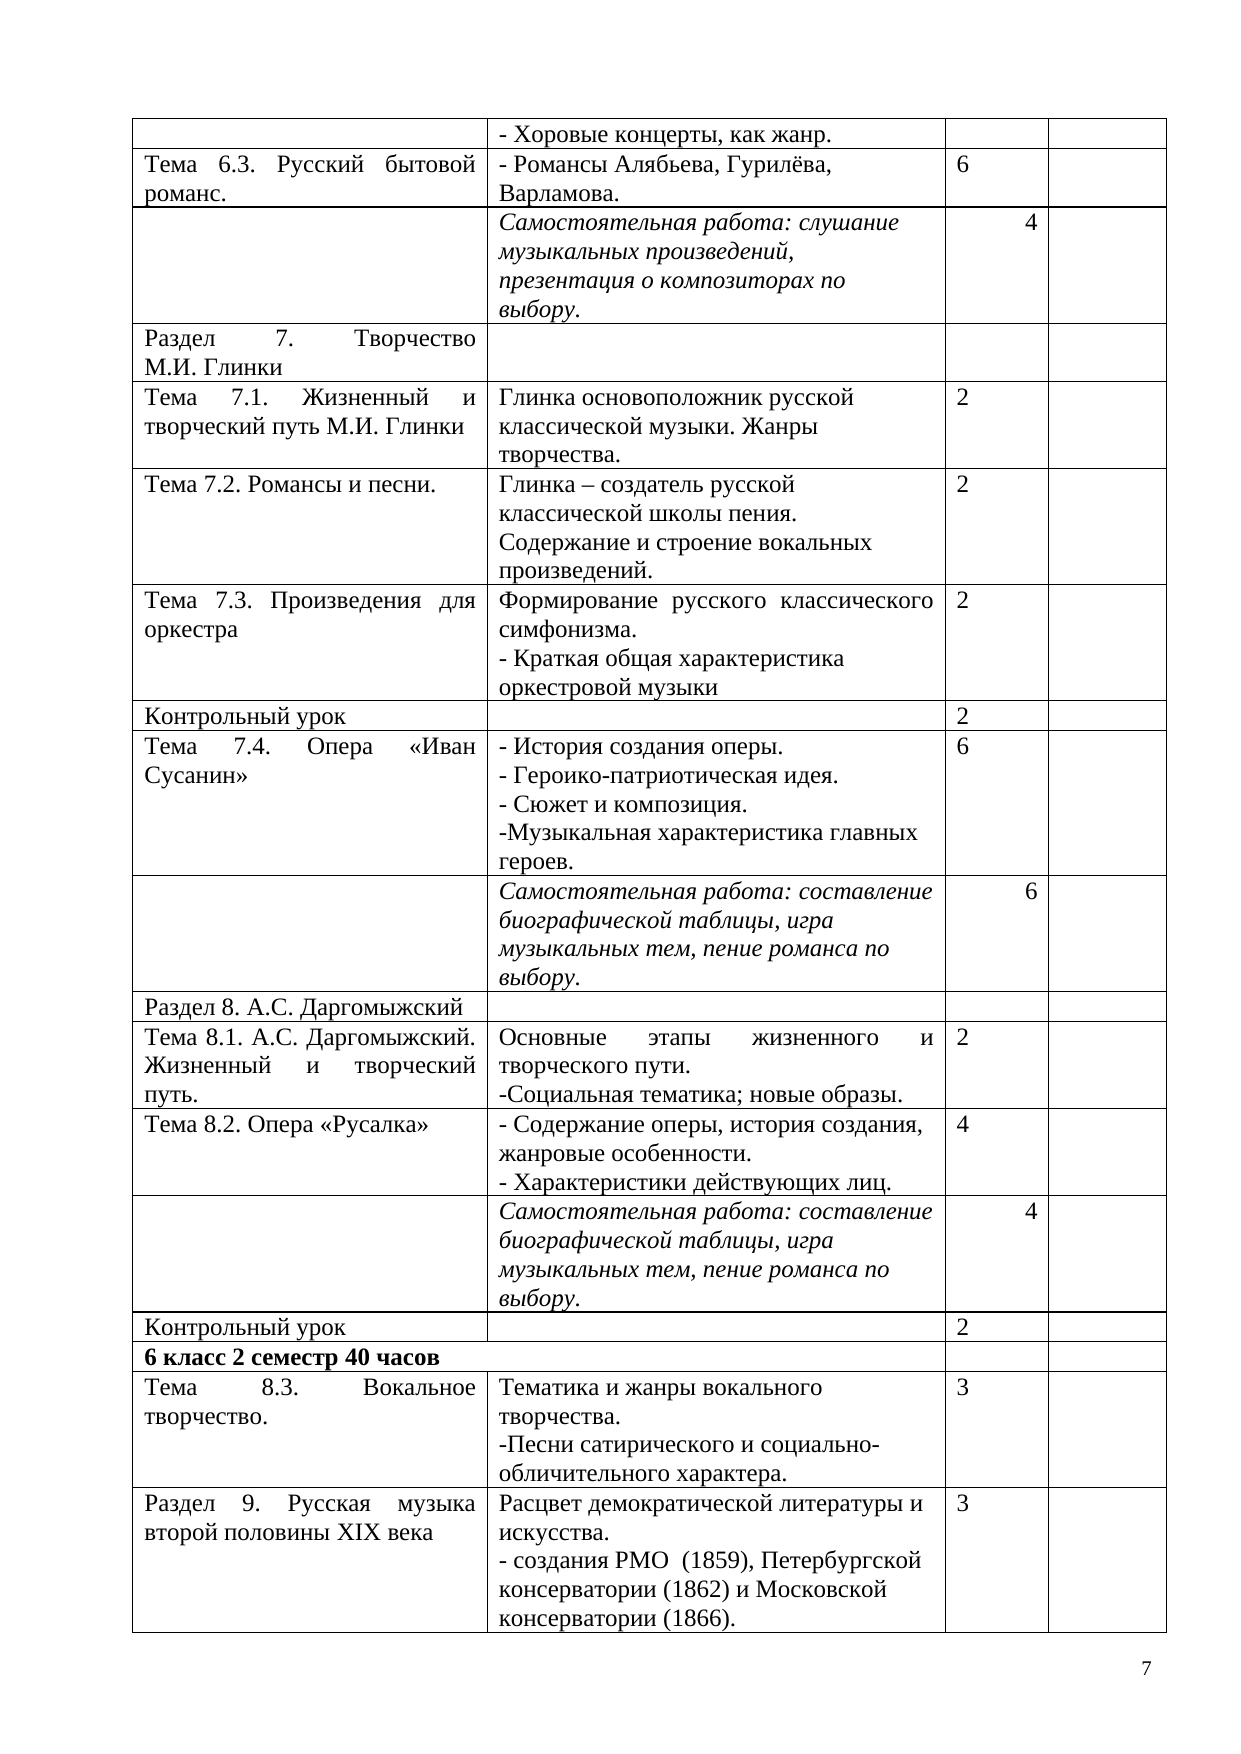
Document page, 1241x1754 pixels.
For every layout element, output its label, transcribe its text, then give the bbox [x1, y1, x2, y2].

table_cell [133, 208, 487, 322]
table_cell Тема 8.1. А.С. Даргомыжский. Жизненный и творческий путь. [133, 1022, 487, 1108]
table_cell - История создания оперы. - Героико-патриотическая идея. - Сюжет и композиция. -Музыкальная характеристика главных героев. [488, 731, 945, 875]
table_cell [1049, 1372, 1166, 1487]
table_cell [133, 876, 487, 991]
table_cell Раздел 8. А.С. Даргомыжский [133, 992, 487, 1021]
table_cell Тема 7.4. Опера «Иван Сусанин» [133, 731, 487, 875]
table_cell Тема 7.1. Жизненный и творческий путь М.И. Глинки [133, 382, 487, 468]
table_cell 2 [946, 1022, 1048, 1108]
table_cell 6 класс 2 семестр 40 часов [133, 1342, 945, 1371]
table_cell [488, 992, 945, 1021]
table_cell [946, 324, 1048, 381]
table_cell Самостоятельная работа: составление биографической таблицы, игра музыкальных тем, пение романса по выбору. [488, 876, 945, 991]
table_cell 6 [946, 876, 1048, 991]
table_cell [1049, 382, 1166, 468]
table_cell [946, 1342, 1048, 1371]
table_cell [1049, 1313, 1166, 1341]
table_cell 3 [946, 1372, 1048, 1487]
table_cell [1049, 149, 1166, 206]
table_cell Контрольный урок [133, 1313, 487, 1341]
table_cell Самостоятельная работа: составление биографической таблицы, игра музыкальных тем, пение романса по выбору. [488, 1196, 945, 1311]
table_cell 2 [946, 382, 1048, 468]
table_cell Тематика и жанры вокального творчества. -Песни сатирического и социально-обличительного характера. [488, 1372, 945, 1487]
table_cell - Романсы Алябьева, Гурилёва, Варламова. [488, 149, 945, 206]
table_cell [1049, 876, 1166, 991]
table_cell [1049, 119, 1166, 148]
table_cell [1049, 469, 1166, 584]
table_cell [1049, 731, 1166, 875]
table_cell [1049, 992, 1166, 1021]
table_cell Формирование русского классического симфонизма. - Краткая общая характеристика оркестровой музыки [488, 585, 945, 700]
table_cell [1049, 1342, 1166, 1371]
table_cell [1049, 208, 1166, 322]
table_cell [1049, 1109, 1166, 1195]
table_cell [1049, 701, 1166, 730]
table_cell - Содержание оперы, история создания, жанровые особенности. - Характеристики действующих лиц. [488, 1109, 945, 1195]
table_cell Глинка – создатель русской классической школы пения. Содержание и строение вокальных произведений. [488, 469, 945, 584]
table_cell [1049, 585, 1166, 700]
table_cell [133, 1488, 487, 1632]
table_cell 4 [946, 208, 1048, 322]
table_cell [488, 324, 945, 381]
table_cell 6 [946, 149, 1048, 206]
table_cell Тема 6.3. Русский бытовой романс. [133, 149, 487, 206]
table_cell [133, 119, 487, 148]
table_cell Тема 8.2. Опера «Русалка» [133, 1109, 487, 1195]
table_cell Тема 7.2. Романсы и песни. [133, 469, 487, 584]
table_cell Самостоятельная работа: слушание музыкальных произведений, презентация о композиторах по выбору. [488, 208, 945, 322]
table_cell [488, 701, 945, 730]
table_cell 2 [946, 585, 1048, 700]
table_cell 6 [946, 731, 1048, 875]
table_cell [1049, 1196, 1166, 1311]
table_cell 4 [946, 1109, 1048, 1195]
table_cell [1049, 1022, 1166, 1108]
table_cell 2 [946, 469, 1048, 584]
table_cell [946, 992, 1048, 1021]
table_cell 4 [946, 1196, 1048, 1311]
table_cell Основные этапы жизненного и творческого пути. -Социальная тематика; новые образы. [488, 1022, 945, 1108]
table_cell Контрольный урок [133, 701, 487, 730]
table_cell 2 [946, 701, 1048, 730]
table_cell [488, 1488, 945, 1632]
table_cell Глинка основоположник русской классической музыки. Жанры творчества. [488, 382, 945, 468]
table_cell 3 [946, 1488, 1048, 1632]
table_cell 2 [946, 119, 1048, 148]
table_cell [488, 119, 945, 148]
table_cell [133, 1196, 487, 1311]
table_cell Тема 7.3. Произведения для оркестра [133, 585, 487, 700]
table_cell [1049, 1488, 1166, 1632]
table_cell [488, 1313, 945, 1341]
table_cell 2 [946, 1313, 1048, 1341]
table_cell Раздел 7. Творчество М.И. Глинки [133, 324, 487, 381]
table_cell Тема 8.3. Вокальное творчество. [133, 1372, 487, 1487]
table_cell [1049, 324, 1166, 381]
